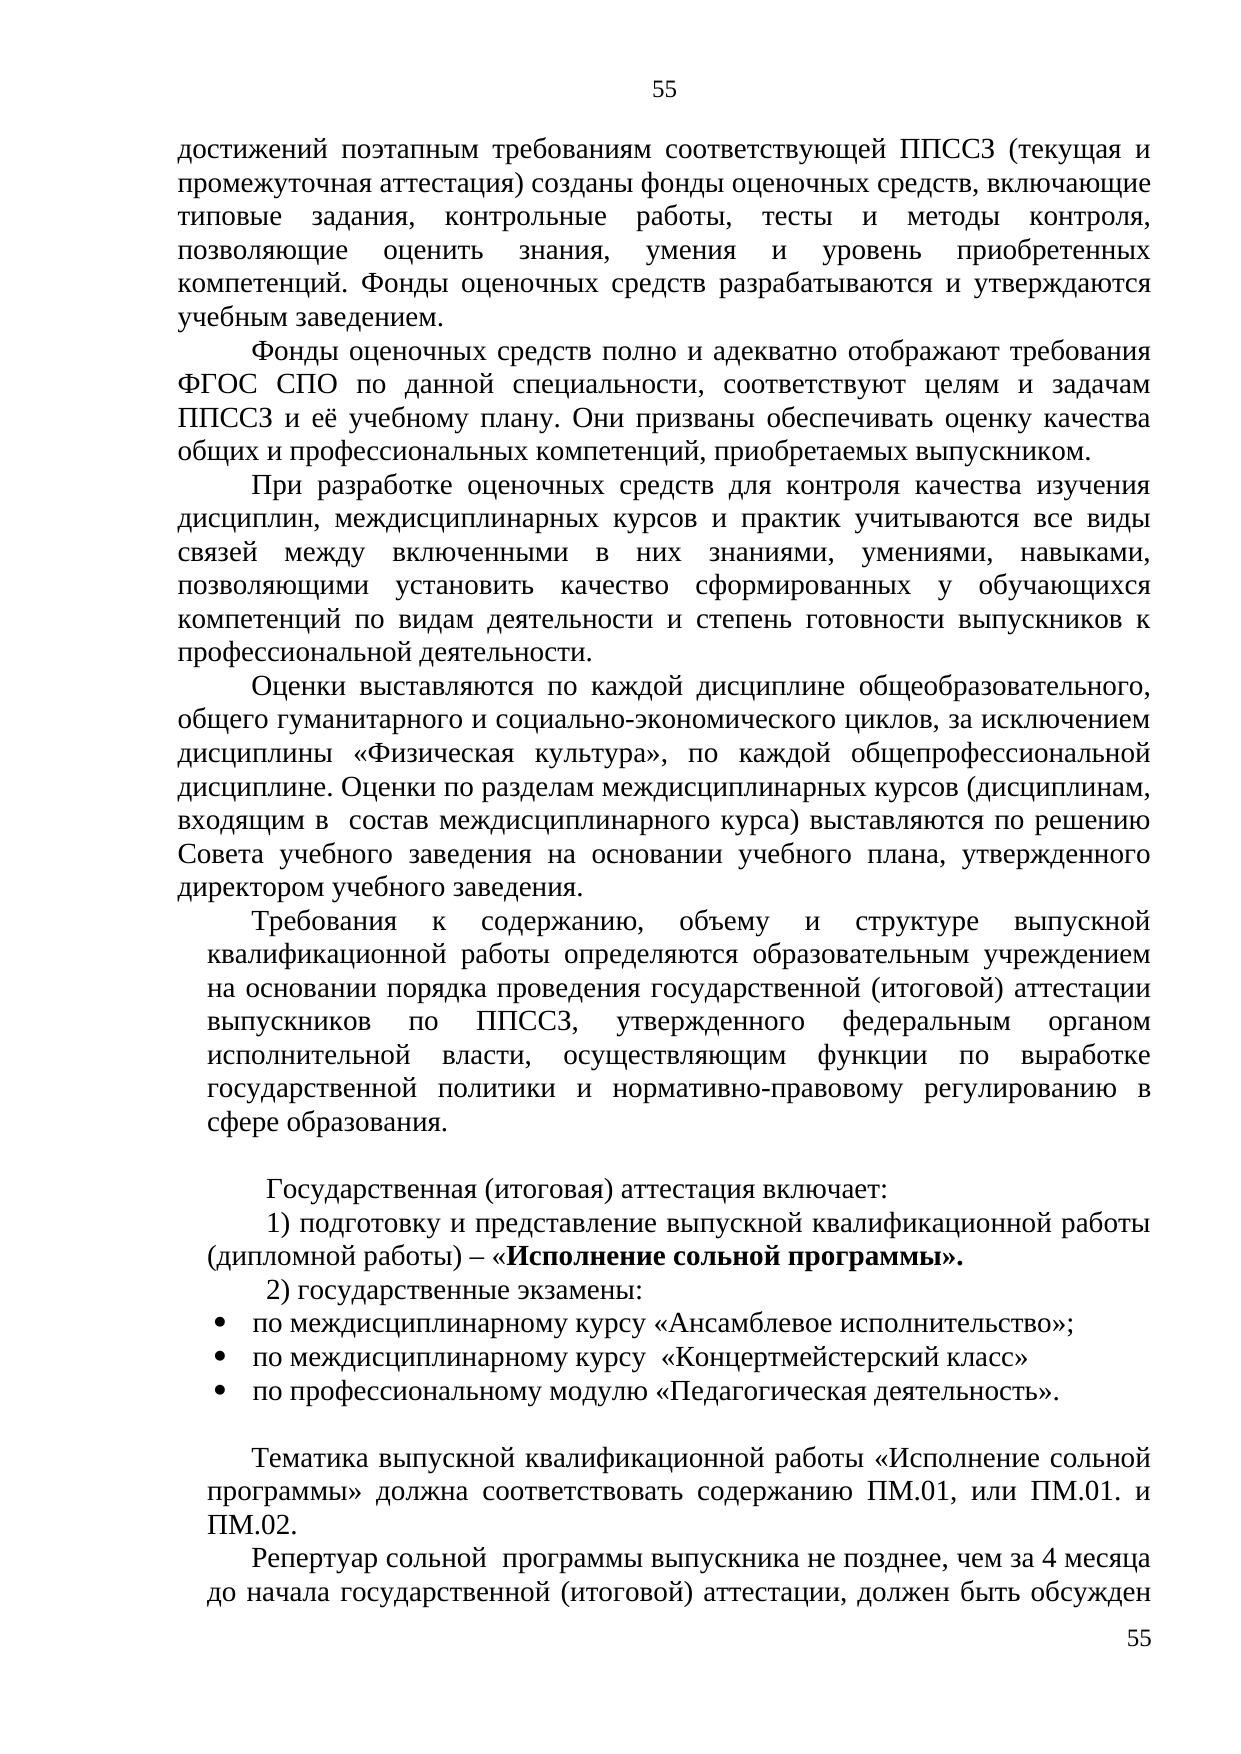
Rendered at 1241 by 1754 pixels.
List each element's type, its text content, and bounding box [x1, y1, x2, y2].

text При разработке оценочных средств для контроля качества изучения дисциплин, междисциплинарных курсов и практик учитываются все виды связей между включенными в них знаниями, умениями, навыками, позволяющими установить качество сформированных у обучающихся компетенций по видам деятельности и степень готовности выпускников к профессиональной деятельности. [177, 467, 1152, 668]
text 1) подготовку и представление выпускной квалификационной работы (дипломной работы) – «Исполнение сольной программы». [207, 1205, 1152, 1272]
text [207, 1540, 1152, 1607]
text Фонды оценочных средств полно и адекватно отображают требования ФГОС СПО по данной специальности, соответствуют целям и задачам ППССЗ и её учебному плану. Они призваны обеспечивать оценку качества общих и профессиональных компетенций, приобретаемых выпускником. [177, 333, 1152, 467]
text Требования к содержанию, объему и структуре выпускной квалификационной работы определяются образовательным учреждением на основании порядка проведения государственной (итоговой) аттестации выпускников по ППССЗ, утвержденного федеральным органом исполнительной власти, осуществляющим функции по выработке государственной политики и нормативно-правовому регулированию в сфере образования. [207, 903, 1152, 1138]
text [177, 131, 1152, 333]
list по междисциплинарному курсу «Ансамблевое исполнительство»; [215, 1305, 1152, 1339]
text Тематика выпускной квалификационной работы «Исполнение сольной программы» должна соответствовать содержанию ПМ.01, или ПМ.01. и ПМ.02. [207, 1440, 1152, 1540]
text Государственная (итоговая) аттестация включает: [207, 1171, 1152, 1205]
text Оценки выставляются по каждой дисциплине общеобразовательного, общего гуманитарного и социально-экономического циклов, за исключением дисциплины «Физическая культура», по каждой общепрофессиональной дисциплине. Оценки по разделам междисциплинарных курсов (дисциплинам, входящим в состав междисциплинарного курса) выставляются по решению Совета учебного заведения на основании учебного плана, утвержденного директором учебного заведения. [177, 668, 1152, 903]
list по профессиональному модулю «Педагогическая деятельность». [215, 1373, 1152, 1406]
list по междисциплинарному курсу «Концертмейстерский класс» [215, 1339, 1152, 1373]
text 2) государственные экзамены: [207, 1272, 1152, 1305]
